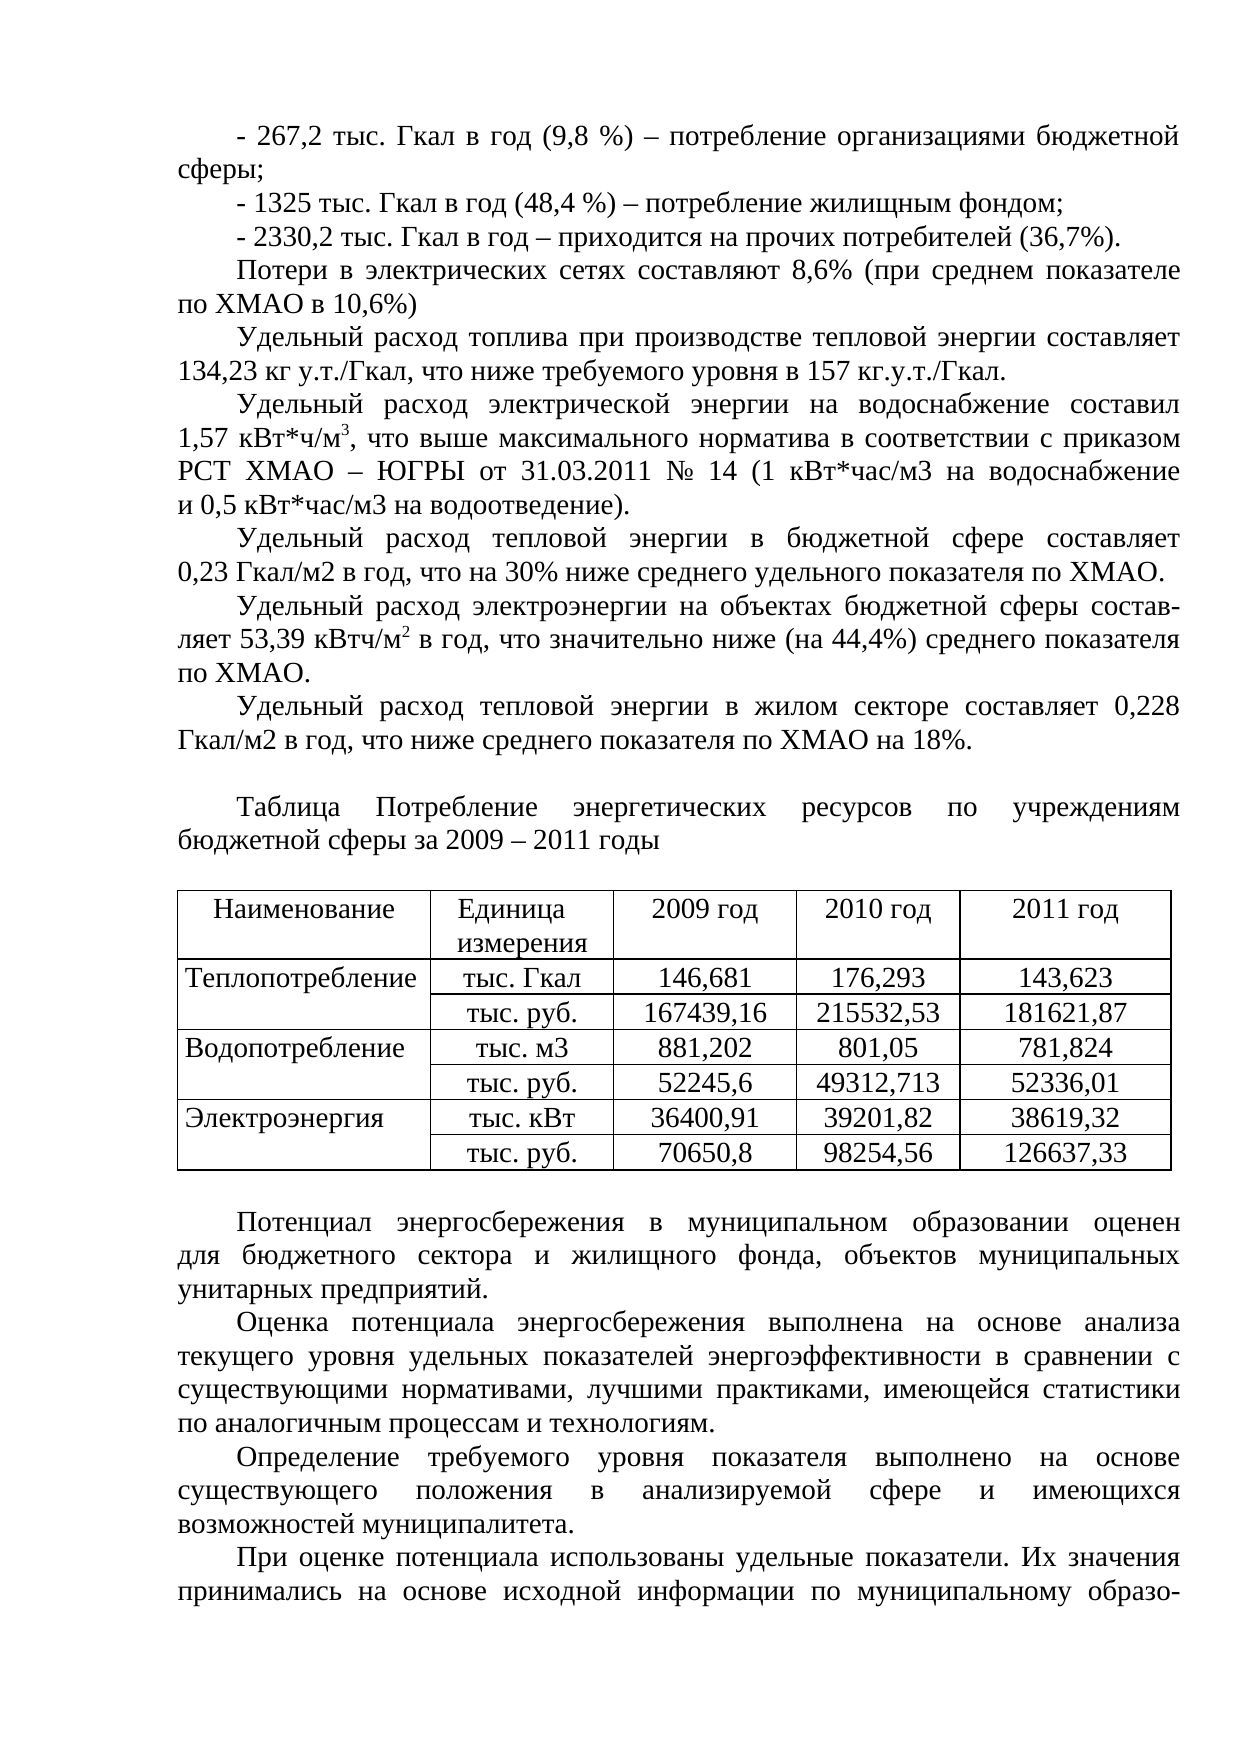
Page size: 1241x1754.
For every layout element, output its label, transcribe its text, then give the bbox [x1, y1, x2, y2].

table_header 2011 год [961, 891, 1170, 958]
table_cell тыс. кВт [431, 1100, 613, 1134]
table_cell Водопотребление [178, 1030, 430, 1099]
table_cell 176,293 [797, 960, 959, 993]
table_cell 881,202 [614, 1030, 796, 1063]
text Определение требуемого уровня показателя выполнено на основе существующего положения в анализируемой сфере и имеющихся возможностей муниципалитета. [177, 1439, 1181, 1539]
table_cell 49312,713 [797, 1065, 959, 1099]
table_cell тыс. Гкал [431, 960, 613, 993]
text Удельный расход электрической энергии на водоснабжение составил 1,57 кВт*ч/м3, что выше максимального норматива в соответствии с приказом РСТ ХМАО – ЮГРЫ от 31.03.2011 № 14 (1 кВт*час/м3 на водоснабжение и 0,5 кВт*час/м3 на водоотведение). [177, 386, 1181, 521]
table_cell 215532,53 [797, 995, 959, 1028]
table_header 2010 год [797, 891, 959, 958]
text Таблица Потребление энергетических ресурсов по учреждениям бюджетной сферы за 2009 – 2011 годы [177, 789, 1181, 856]
table_cell 167439,16 [614, 995, 796, 1028]
table_cell тыс. руб. [431, 1135, 613, 1169]
list - 1325 тыс. Гкал в год (48,4 %) – потребление жилищным фондом; [177, 185, 1181, 219]
table_cell Теплопотребление [178, 960, 430, 1028]
table_header Единица измерения [431, 891, 613, 958]
list - 267,2 тыс. Гкал в год (9,8 %) – потребление организациями бюджетной сферы; [177, 118, 1181, 185]
table_cell 781,824 [961, 1030, 1170, 1063]
table_cell 181621,87 [961, 995, 1170, 1028]
table_cell 52336,01 [961, 1065, 1170, 1099]
text Удельный расход топлива при производстве тепловой энергии составляет у.т./Гкал, что ниже требуемого уровня в .у.т./Гкал. [177, 319, 1181, 386]
table_cell 801,05 [797, 1030, 959, 1063]
text Оценка потенциала энергосбережения выполнена на основе анализа текущего уровня удельных показателей энергоэффективности в сравнении с существующими нормативами, лучшими практиками, имеющейся статистики по аналогичным процессам и технологиям. [177, 1304, 1181, 1439]
text Потери в электрических сетях составляют 8,6% (при среднем показателе по ХМАО в 10,6%) [177, 252, 1181, 319]
table_cell 98254,56 [797, 1135, 959, 1169]
table_cell тыс. м3 [431, 1030, 613, 1063]
table_cell 39201,82 [797, 1100, 959, 1134]
table_cell 70650,8 [614, 1135, 796, 1169]
table_cell 52245,6 [614, 1065, 796, 1099]
table_header 2009 год [614, 891, 796, 958]
table_cell 126637,33 [961, 1135, 1170, 1169]
table_cell тыс. руб. [431, 1065, 613, 1099]
table_cell 143,623 [961, 960, 1170, 993]
text Удельный расход тепловой энергии в жилом секторе составляет 0,228 Гкал/м2 в год, что ниже среднего показателя по ХМАО на 18%. [177, 688, 1181, 755]
list - 2330,2 тыс. Гкал в год – приходится на прочих потребителей (36,7%). [177, 219, 1181, 252]
text Удельный расход тепловой энергии в бюджетной сфере составляет 0,23 Гкал/м2 в год, что на 30% ниже среднего удельного показателя по ХМАО. [177, 521, 1181, 588]
text Удельный расход электроэнергии на объектах бюджетной сферы состав-ляет 53,39 кВтч/м2 в год, что значительно ниже (на 44,4%) среднего показателя по ХМАО. [177, 588, 1181, 688]
table_header Наименование [178, 891, 430, 958]
table_cell 38619,32 [961, 1100, 1170, 1134]
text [177, 1539, 1181, 1606]
table_cell 146,681 [614, 960, 796, 993]
table_cell Электроэнергия [178, 1100, 430, 1169]
table_cell 36400,91 [614, 1100, 796, 1134]
table_cell тыс. руб. [431, 995, 613, 1028]
text Потенциал энергосбережения в муниципальном образовании оценен для бюджетного сектора и жилищного фонда, объектов муниципальных унитарных предприятий. [177, 1204, 1181, 1304]
